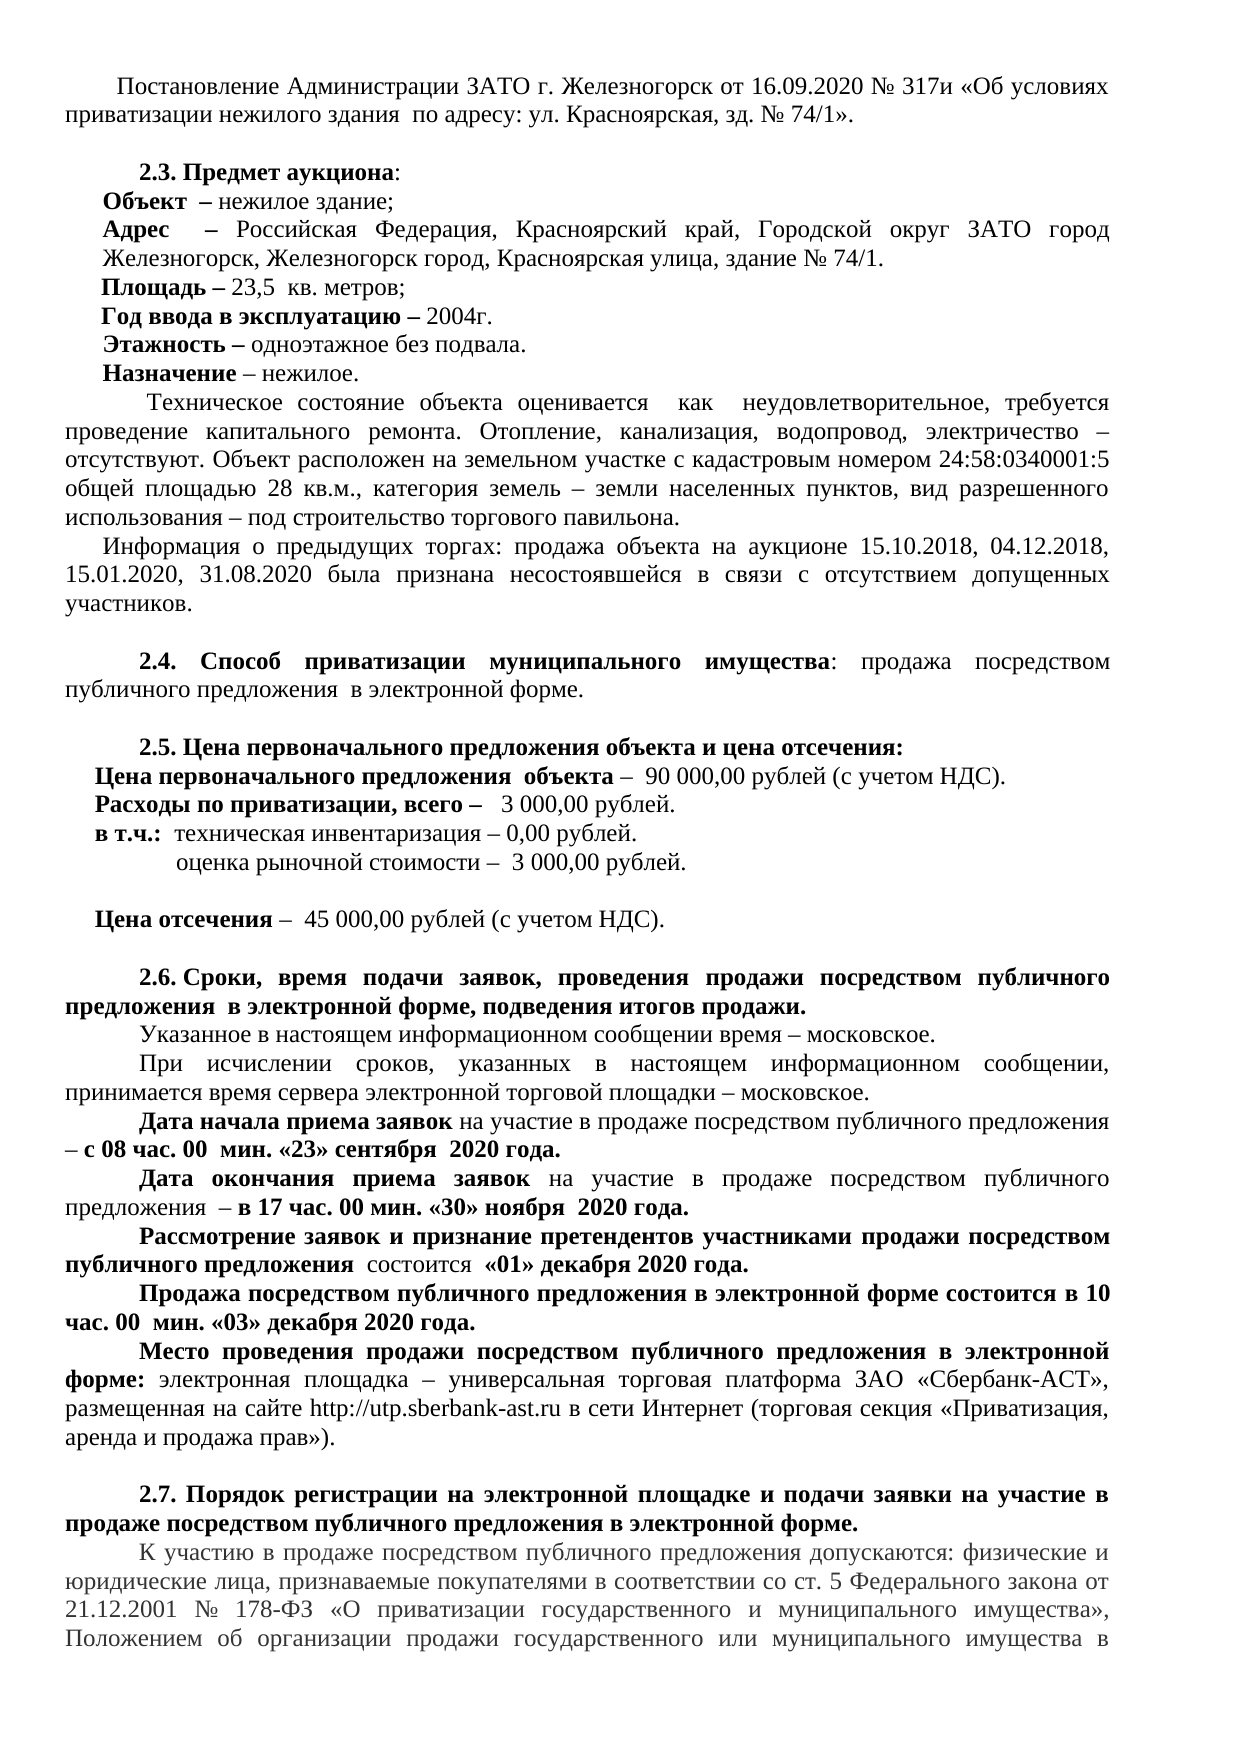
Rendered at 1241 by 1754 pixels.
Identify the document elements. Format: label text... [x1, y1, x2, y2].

text 2.3. Предмет аукциона: [65, 157, 1110, 186]
text оценка рыночной стоимости – 3 000,00 рублей. [94, 847, 1110, 876]
subtitle Постановление Администрации ЗАТО г. Железногорск от 16.09.2020 № 317и «Об условиях приватизации нежилого здания по адресу: ул. Красноярская, зд. № 74/1». [65, 71, 1110, 128]
text Указанное в настоящем информационном сообщении время – московское. [65, 1019, 1110, 1048]
text Этажность – одноэтажное без подвала. [102, 329, 1110, 358]
text Объект – нежилое здание; [102, 186, 1110, 214]
text в т.ч.: техническая инвентаризация – 0,00 рублей. [94, 818, 1110, 847]
text Площадь – 23,5 кв. метров; [65, 272, 1110, 301]
text Информация о предыдущих торгах: продажа объекта на аукционе 15.10.2018, 04.12.2018, 15.01.2020, 31.08.2020 была признана несостоявшейся в связи с отсутствием допущенных участников. [65, 531, 1110, 617]
text Техническое состояние объекта оценивается как неудовлетворительное, требуется проведение капитального ремонта. Отопление, канализация, водопровод, электричество – отсутствуют. Объект расположен на земельном участке с кадастровым номером 24:58:0340001:5 общей площадью 28 кв.м., категория земель – земли населенных пунктов, вид разрешенного использования – под строительство торгового павильона. [65, 387, 1110, 531]
text Цена отсечения – 45 000,00 рублей (с учетом НДС). [94, 904, 1110, 933]
text 2.7. Порядок регистрации на электронной площадке и подачи заявки на участие в продаже посредством публичного предложения в электронной форме. [65, 1479, 1110, 1537]
text 2.5. Цена первоначального предложения объекта и цена отсечения: [65, 732, 1110, 761]
text Цена первоначального предложения объекта – 90 000,00 рублей (с учетом НДС). [94, 761, 1110, 789]
text 2.6. Сроки, время подачи заявок, проведения продажи посредством публичного предложения в электронной форме, подведения итогов продажи. [65, 962, 1110, 1019]
text Дата окончания приема заявок на участие в продаже посредством публичного предложения – в 17 час. 00 мин. «30» ноября 2020 года. [65, 1163, 1110, 1221]
text Расходы по приватизации, всего – 3 000,00 рублей. [94, 789, 1110, 818]
text 2.4. Способ приватизации муниципального имущества: продажа посредством публичного предложения в электронной форме. [65, 646, 1110, 703]
text Рассмотрение заявок и признание претендентов участниками продажи посредством публичного предложения состоится «01» декабря 2020 года. [65, 1221, 1110, 1278]
text Продажа посредством публичного предложения в электронной форме состоится в 10 час. 00 мин. «03» декабря 2020 года. [65, 1278, 1110, 1336]
text При исчислении сроков, указанных в настоящем информационном сообщении, принимается время сервера электронной торговой площадки – московское. [65, 1048, 1110, 1106]
text Место проведения продажи посредством публичного предложения в электронной форме: электронная площадка – универсальная торговая платформа ЗАО «Сбербанк-АСТ», размещенная на сайте http://utp.sberbank-ast.ru в сети Интернет (торговая секция «Приватизация, аренда и продажа прав»). [65, 1336, 1110, 1451]
text Адрес – Российская Федерация, Красноярский край, Городской округ ЗАТО город Железногорск, Железногорск город, Красноярская улица, здание № 74/1. [102, 214, 1110, 272]
text Назначение – нежилое. [102, 358, 1110, 387]
text Год ввода в эксплуатацию – 2004г. [65, 301, 1110, 329]
text Дата начала приема заявок на участие в продаже посредством публичного предложения – с 08 час. 00 мин. «23» сентября 2020 года. [65, 1106, 1110, 1163]
